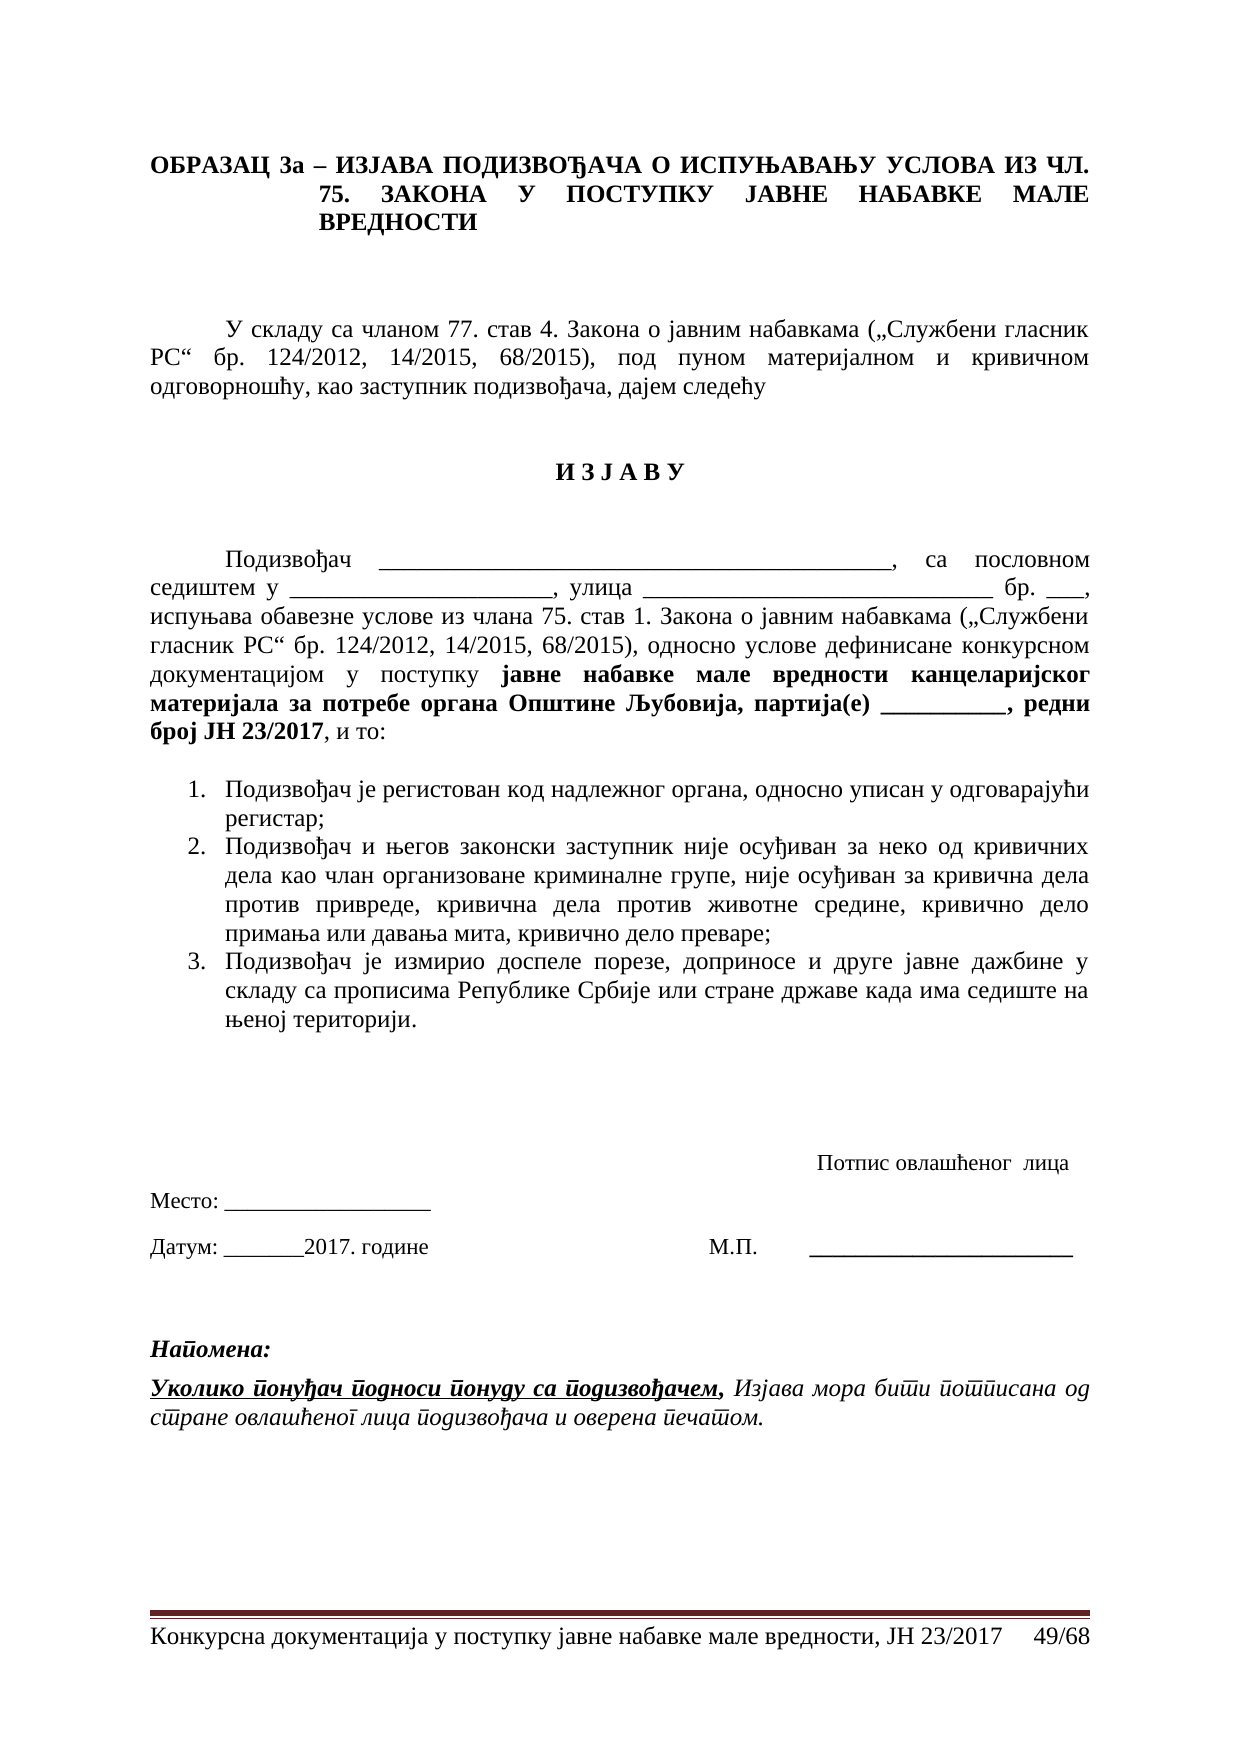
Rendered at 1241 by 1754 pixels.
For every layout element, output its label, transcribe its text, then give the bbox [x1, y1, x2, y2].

text ОБРАЗАЦ 3а – ИЗЈАВА ПОДИЗВОЂАЧА О ИСПУЊАВАЊУ УСЛОВА ИЗ ЧЛ. 75. ЗАКОНА У ПОСТУПКУ ЈАВНЕ НАБАВКЕ МАЛЕ ВРЕДНОСТИ [150, 150, 1090, 236]
text Потпис овлашћеног лица [150, 1149, 1083, 1175]
list Подизвођач је измирио доспеле порезе, доприносе и друге јавне дажбине у складу са прописима Републике Србије или стране државе када има седиште на њеној територији. [187, 946, 1090, 1033]
list Подизвођач је регистован код надлежног органа, односно уписан у одговарајући регистар; [187, 774, 1090, 831]
text Напомена: [150, 1334, 1090, 1363]
text Подизвођач _________________________________________, са пословном седиштем у _____________________, улица ____________________________ бр. ___, испуњава обавезне услове из члана 75. став 1. Закона о јавним набавкама („Службени гласник РС“ бр. 124/2012, 14/2015, 68/2015), односно услове дефинисане конкурсном документацијом у поступку јавне набавке мале вредности канцеларијског материјала за потребе органа Општине Љубовија, партија(е) __________, редни број ЈН 23/2017, и то: [150, 544, 1090, 745]
list Подизвођач и његов законски заступник није осуђиван за неко од кривичних дела као члан организоване криминалне групе, није осуђиван за кривична дела против привреде, кривична дела против животне средине, кривично дело примања или давања мита, кривично дело преваре; [187, 831, 1090, 946]
text Место: __________________ [150, 1187, 1090, 1213]
text Датум: _______2017. године M.П. _______________________ [150, 1233, 1090, 1259]
text И З Ј А В У [150, 457, 1090, 486]
text У складу са чланом 77. став 4. Закона о јавним набавкама („Службени гласник РС“ бр. 124/2012, 14/2015, 68/2015), под пуном материјалном и кривичном одговорношћу, као заступник подизвођача, дајем следећу [150, 314, 1090, 400]
text Уколико понуђач подноси понуду са подизвођачем, Изјава мора бити потписана од стране овлашћеног лица подизвођача и оверена печатом. [150, 1373, 1090, 1430]
